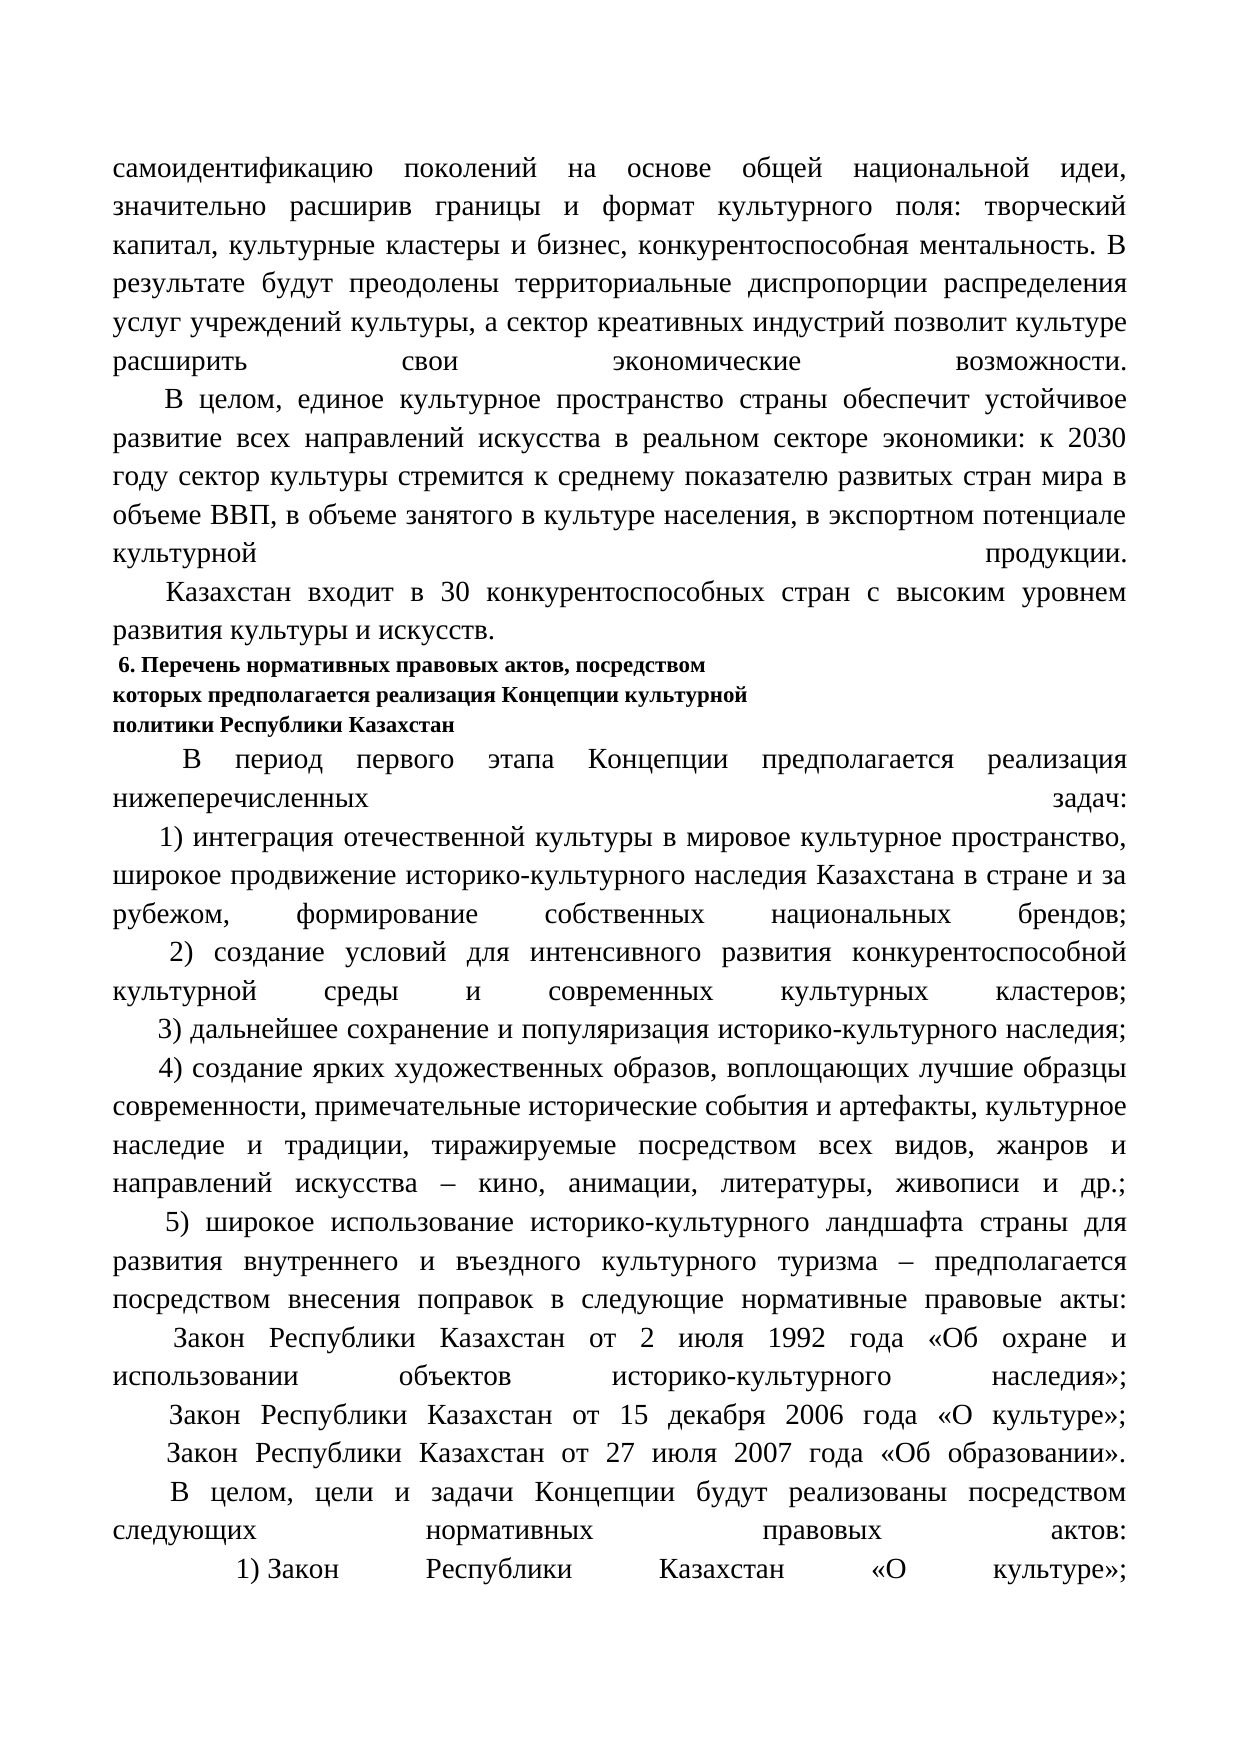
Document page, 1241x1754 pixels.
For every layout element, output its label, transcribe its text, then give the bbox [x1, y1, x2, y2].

text 6. Перечень нормативных правовых актов, посредством которых предполагается реализация Концепции культурной политики Республики Казахстан [112, 651, 1128, 738]
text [112, 150, 1128, 646]
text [112, 742, 1128, 1584]
